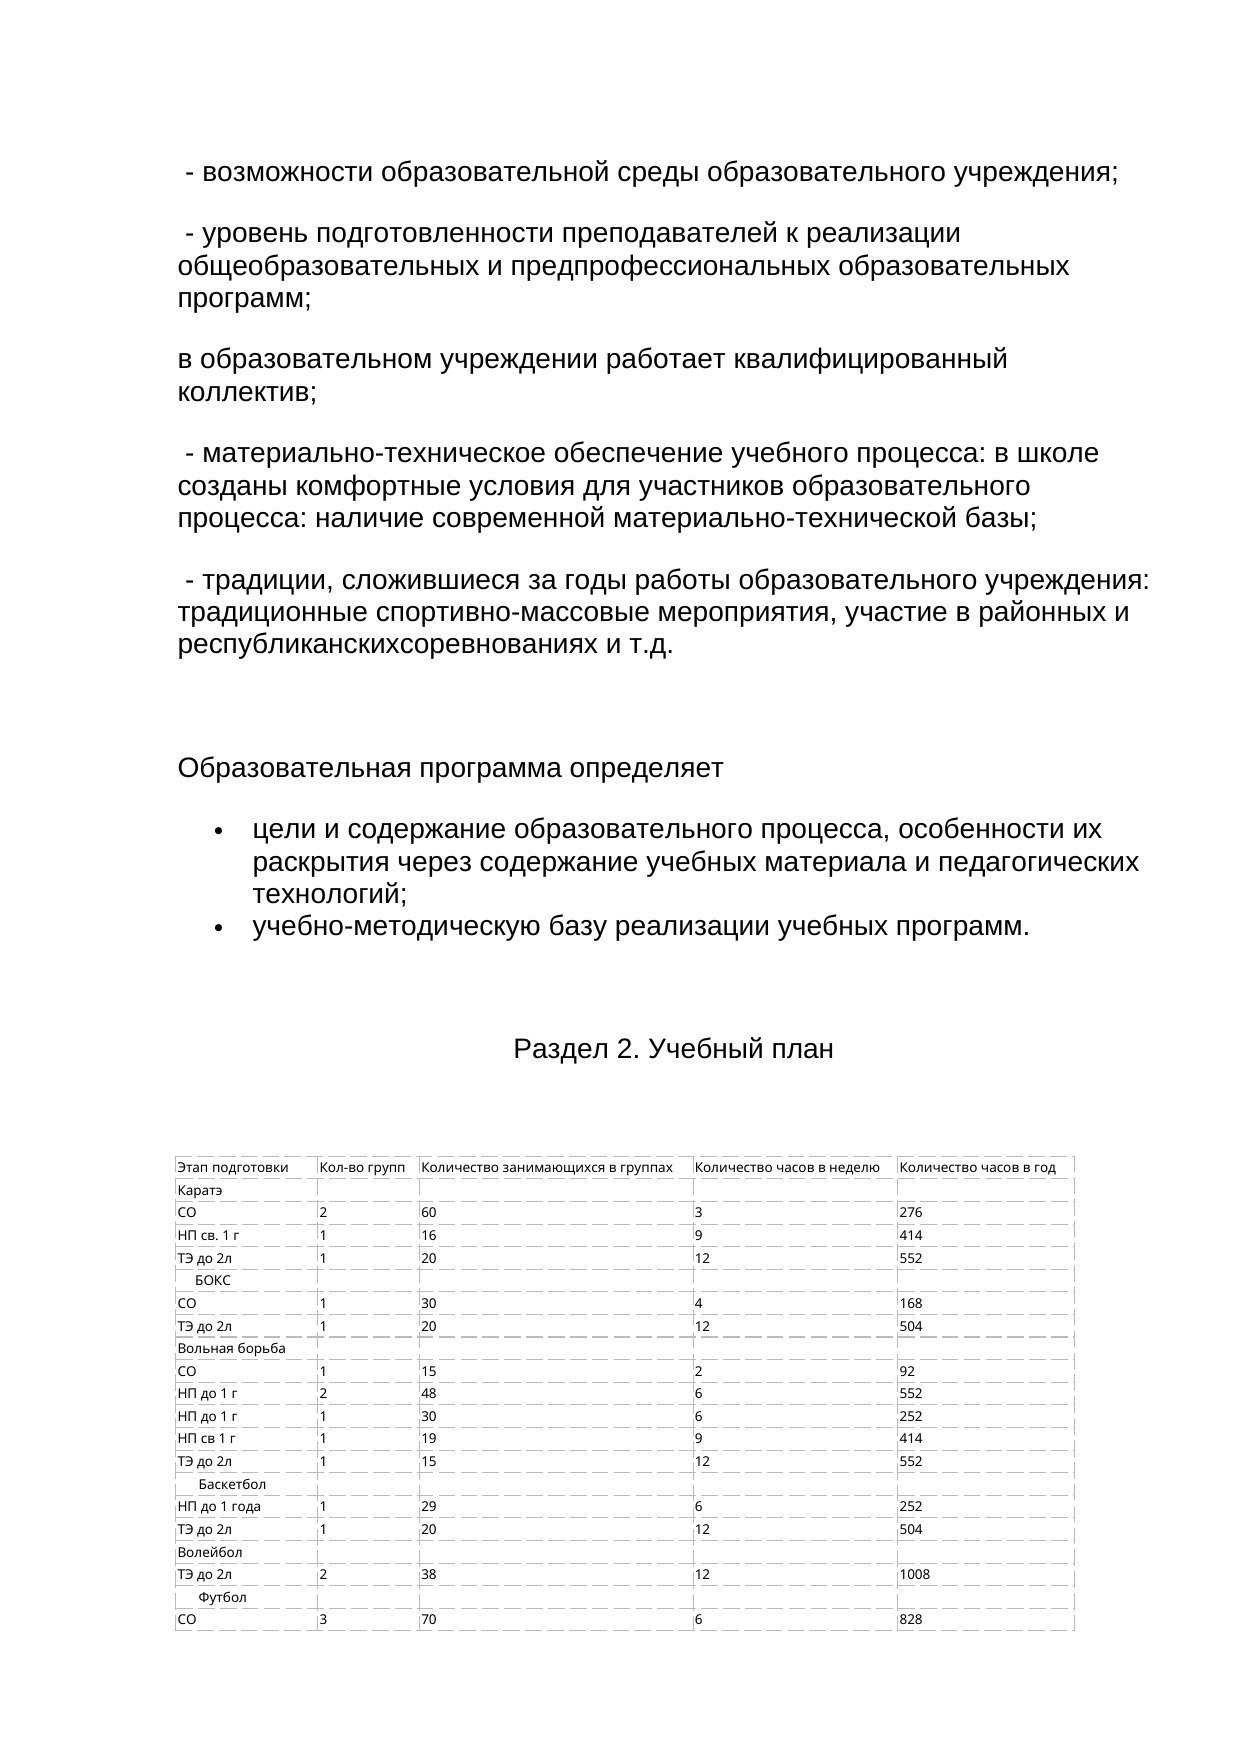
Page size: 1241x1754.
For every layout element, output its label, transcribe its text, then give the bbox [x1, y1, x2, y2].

table_cell 2 [318, 1382, 419, 1404]
table_cell 504 [898, 1314, 1074, 1336]
table_cell 1 [318, 1450, 419, 1472]
table_cell 1 [318, 1359, 419, 1382]
table_cell 414 [898, 1427, 1074, 1449]
table_cell 12 [693, 1517, 898, 1540]
table_cell ТЭ до 2л [176, 1563, 318, 1585]
table_cell [420, 1269, 693, 1291]
table_cell ТЭ до 2л [176, 1314, 318, 1336]
table_cell 12 [693, 1563, 898, 1585]
table_cell 60 [420, 1201, 693, 1223]
table_cell 9 [693, 1427, 898, 1449]
table_cell 276 [898, 1201, 1074, 1223]
table_cell [420, 1585, 693, 1608]
table_cell 15 [420, 1359, 693, 1382]
table_cell 504 [898, 1517, 1074, 1540]
table_cell 1 [318, 1517, 419, 1540]
table_cell СО [176, 1359, 318, 1382]
table_cell 6 [693, 1382, 898, 1404]
table_cell 6 [693, 1404, 898, 1427]
table_cell ТЭ до 2л [176, 1246, 318, 1269]
table_cell 252 [898, 1404, 1074, 1427]
table_cell Каратэ [176, 1178, 318, 1201]
table_cell 12 [693, 1314, 898, 1336]
table_cell 1 [318, 1427, 419, 1449]
table_cell 1 [318, 1314, 419, 1336]
table_cell [318, 1540, 419, 1562]
text - материально-техническое обеспечение учебного процесса: в школе созданы комфортные условия для участников образовательного процесса: наличие современной материально-технической базы; [177, 436, 1152, 533]
table_cell 20 [420, 1246, 693, 1269]
table_cell 92 [898, 1359, 1074, 1382]
table_cell [420, 1472, 693, 1495]
table_cell 1 [318, 1495, 419, 1517]
table_cell 4 [693, 1291, 898, 1314]
table_cell [898, 1585, 1074, 1608]
table_cell Вольная борьба [176, 1336, 318, 1359]
table_cell [318, 1178, 419, 1201]
table_cell [693, 1540, 898, 1562]
text - традиции, сложившиеся за годы работы образовательного учреждения: традиционные спортивно-массовые мероприятия, участие в районных и республиканскихсоревнованиях и т.д. [177, 563, 1152, 660]
table_cell [898, 1269, 1074, 1291]
table_cell Волейбол [176, 1540, 318, 1562]
table_cell 1 [318, 1291, 419, 1314]
table_cell 552 [898, 1382, 1074, 1404]
table_cell 6 [693, 1495, 898, 1517]
table_cell СО [176, 1608, 318, 1630]
table_cell 6 [693, 1608, 898, 1630]
table_cell 3 [318, 1608, 419, 1630]
table_cell 252 [898, 1495, 1074, 1517]
list цели и содержание образовательного процесса, особенности их раскрытия через содержание учебных материала и педагогических технологий; [215, 812, 1152, 909]
table_header Этап подготовки [176, 1156, 318, 1178]
table_cell 1008 [898, 1563, 1074, 1585]
table_cell 1 [318, 1246, 419, 1269]
table_cell [693, 1178, 898, 1201]
table_cell [318, 1269, 419, 1291]
table_cell НП св 1 г [176, 1427, 318, 1449]
table_cell [898, 1472, 1074, 1495]
text Раздел 2. Учебный план [177, 1032, 1152, 1065]
table_cell 552 [898, 1450, 1074, 1472]
table_cell [693, 1336, 898, 1359]
table_cell 29 [420, 1495, 693, 1517]
table_cell 414 [898, 1224, 1074, 1246]
table_cell БОКС [176, 1269, 318, 1291]
table_cell [318, 1585, 419, 1608]
table_cell [693, 1269, 898, 1291]
text - уровень подготовленности преподавателей к реализации общеобразовательных и предпрофессиональных образовательных программ; [177, 216, 1152, 313]
table_cell 19 [420, 1427, 693, 1449]
table_cell Футбол [176, 1585, 318, 1608]
table_cell НП до 1 г [176, 1404, 318, 1427]
table_header Количество занимающихся в группах [420, 1156, 693, 1178]
table_cell [318, 1472, 419, 1495]
table_cell СО [176, 1201, 318, 1223]
table_cell 3 [693, 1201, 898, 1223]
table_cell [420, 1336, 693, 1359]
table_cell 12 [693, 1450, 898, 1472]
table_cell 9 [693, 1224, 898, 1246]
table_header Количество часов в год [898, 1156, 1074, 1178]
table_cell 15 [420, 1450, 693, 1472]
text Образовательная программа определяет [177, 751, 1152, 783]
table_cell ТЭ до 2л [176, 1450, 318, 1472]
table_cell 552 [898, 1246, 1074, 1269]
table_cell [898, 1540, 1074, 1562]
table_cell [898, 1336, 1074, 1359]
table_cell 30 [420, 1291, 693, 1314]
table_cell 2 [693, 1359, 898, 1382]
text в образовательном учреждении работает квалифицированный коллектив; [177, 342, 1152, 407]
table_cell 16 [420, 1224, 693, 1246]
table_cell [693, 1585, 898, 1608]
table_cell [693, 1472, 898, 1495]
table_cell [898, 1178, 1074, 1201]
table_cell [318, 1336, 419, 1359]
table_cell 20 [420, 1314, 693, 1336]
table_cell [420, 1178, 693, 1201]
table_cell 2 [318, 1201, 419, 1223]
table_cell СО [176, 1291, 318, 1314]
table_cell Баскетбол [176, 1472, 318, 1495]
table_cell ТЭ до 2л [176, 1517, 318, 1540]
table_cell НП до 1 г [176, 1382, 318, 1404]
table_cell 30 [420, 1404, 693, 1427]
table_cell 48 [420, 1382, 693, 1404]
table_cell 12 [693, 1246, 898, 1269]
table_cell 38 [420, 1563, 693, 1585]
table_cell 168 [898, 1291, 1074, 1314]
table_cell [420, 1540, 693, 1562]
table_cell 70 [420, 1608, 693, 1630]
table_cell НП св. 1 г [176, 1224, 318, 1246]
table_cell 2 [318, 1563, 419, 1585]
table_cell 828 [898, 1608, 1074, 1630]
table_cell 1 [318, 1404, 419, 1427]
text - возможности образовательной среды образовательного учреждения; [177, 154, 1152, 187]
table_header Кол-во групп [318, 1156, 419, 1178]
table_cell 20 [420, 1517, 693, 1540]
table_cell 1 [318, 1224, 419, 1246]
list учебно-методическую базу реализации учебных программ. [215, 909, 1152, 942]
table_cell НП до 1 года [176, 1495, 318, 1517]
table_header Количество часов в неделю [693, 1156, 898, 1178]
